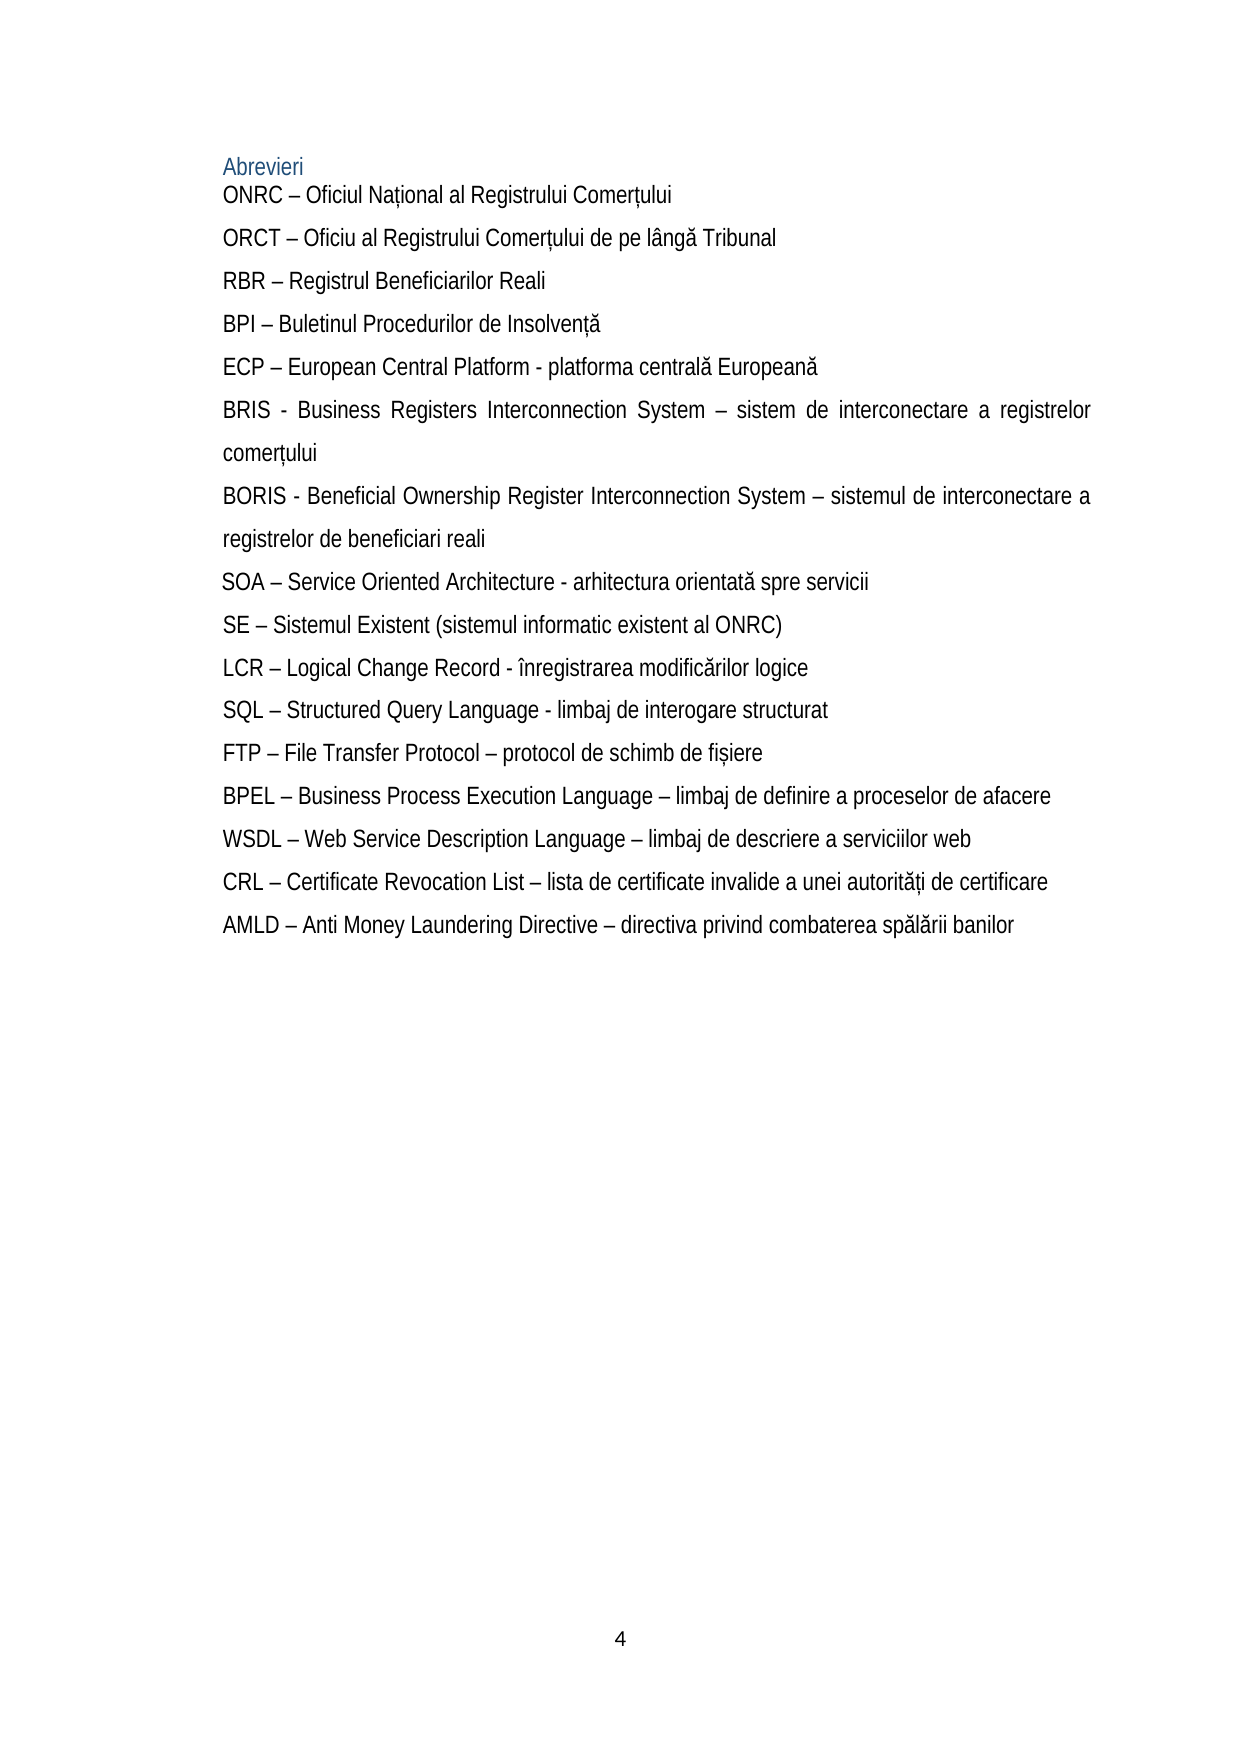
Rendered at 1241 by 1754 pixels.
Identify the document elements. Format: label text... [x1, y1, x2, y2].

list RBR – Registrul Beneficiarilor Reali [223, 266, 1093, 295]
list ORCT – Oficiu al Registrului Comerțului de pe lângă Tribunal [223, 223, 1093, 252]
list SE – Sistemul Existent (sistemul informatic existent al ONRC) [223, 609, 1093, 638]
list CRL – Certificate Revocation List – lista de certificate invalide a unei autorități de certificare [223, 867, 1093, 896]
list ECP – European Central Platform - platforma centrală Europeană [223, 352, 1093, 381]
list SOA – Service Oriented Architecture - arhitectura orientată spre servicii [148, 567, 1093, 595]
list WSDL – Web Service Description Language – limbaj de descriere a serviciilor web [223, 824, 1093, 853]
list ONRC – Oficiul Național al Registrului Comerțului [223, 180, 1093, 209]
list BPI – Buletinul Procedurilor de Insolvență [223, 309, 1093, 338]
list LCR – Logical Change Record - înregistrarea modificărilor logice [223, 652, 1093, 681]
list BORIS - Beneficial Ownership Register Interconnection System – sistemul de interconectare a registrelor de beneficiari reali [223, 481, 1093, 552]
subtitle Abrevieri [223, 152, 1093, 180]
list SQL – Structured Query Language - limbaj de interogare structurat [223, 695, 1093, 724]
list FTP – File Transfer Protocol – protocol de schimb de fișiere [223, 738, 1093, 767]
list BPEL – Business Process Execution Language – limbaj de definire a proceselor de afacere [223, 781, 1093, 810]
list BRIS - Business Registers Interconnection System – sistem de interconectare a registrelor comerțului [223, 395, 1093, 467]
list AMLD – Anti Money Laundering Directive – directiva privind combaterea spălării banilor [223, 910, 1093, 939]
